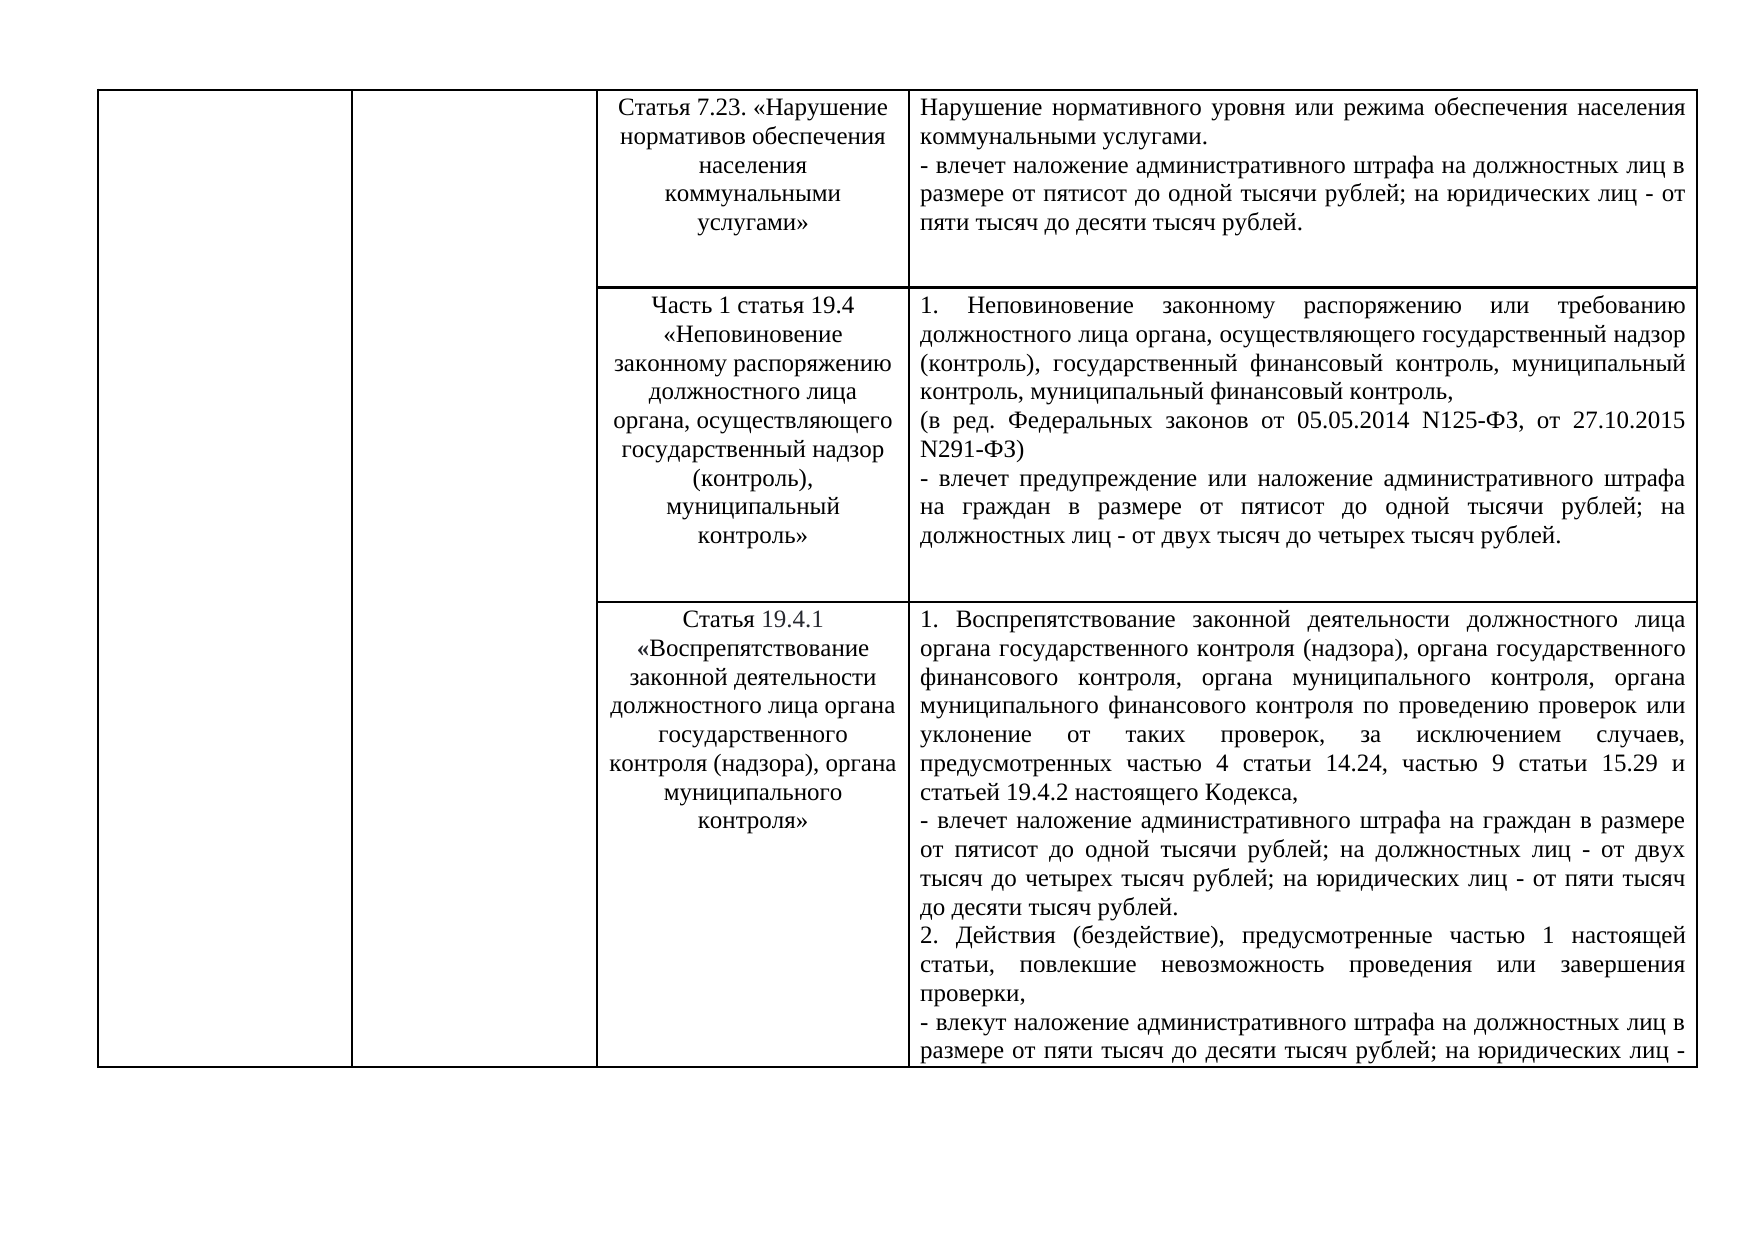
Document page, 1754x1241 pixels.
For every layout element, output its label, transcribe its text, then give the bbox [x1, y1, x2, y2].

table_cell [598, 603, 908, 1066]
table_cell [910, 603, 1696, 1066]
table_cell Часть 1 статья 19.4 «Неповиновение законному распоряжению должностного лица органа, осуществляющего государственный надзор (контроль), муниципальный контроль» [598, 289, 908, 601]
table_cell 1. Неповиновение законному распоряжению или требованию должностного лица органа, осуществляющего государственный надзор (контроль), государственный финансовый контроль, муниципальный контроль, муниципальный финансовый контроль, (в ред. Федеральных законов от 05.05.2014 N125-ФЗ, от 27.10.2015 N291-ФЗ) - влечет предупреждение или наложение административного штрафа на граждан в размере от пятисот до одной тысячи рублей; на должностных лиц - от двух тысяч до четырех тысяч рублей. [910, 289, 1696, 601]
table_cell Статья 7.23. «Нарушение нормативов обеспечения населения коммунальными услугами» [598, 91, 908, 286]
table_cell Нарушение нормативного уровня или режима обеспечения населения коммунальными услугами. - влечет наложение административного штрафа на должностных лиц в размере от пятисот до одной тысячи рублей; на юридических лиц - от пяти тысяч до десяти тысяч рублей. [910, 91, 1696, 286]
